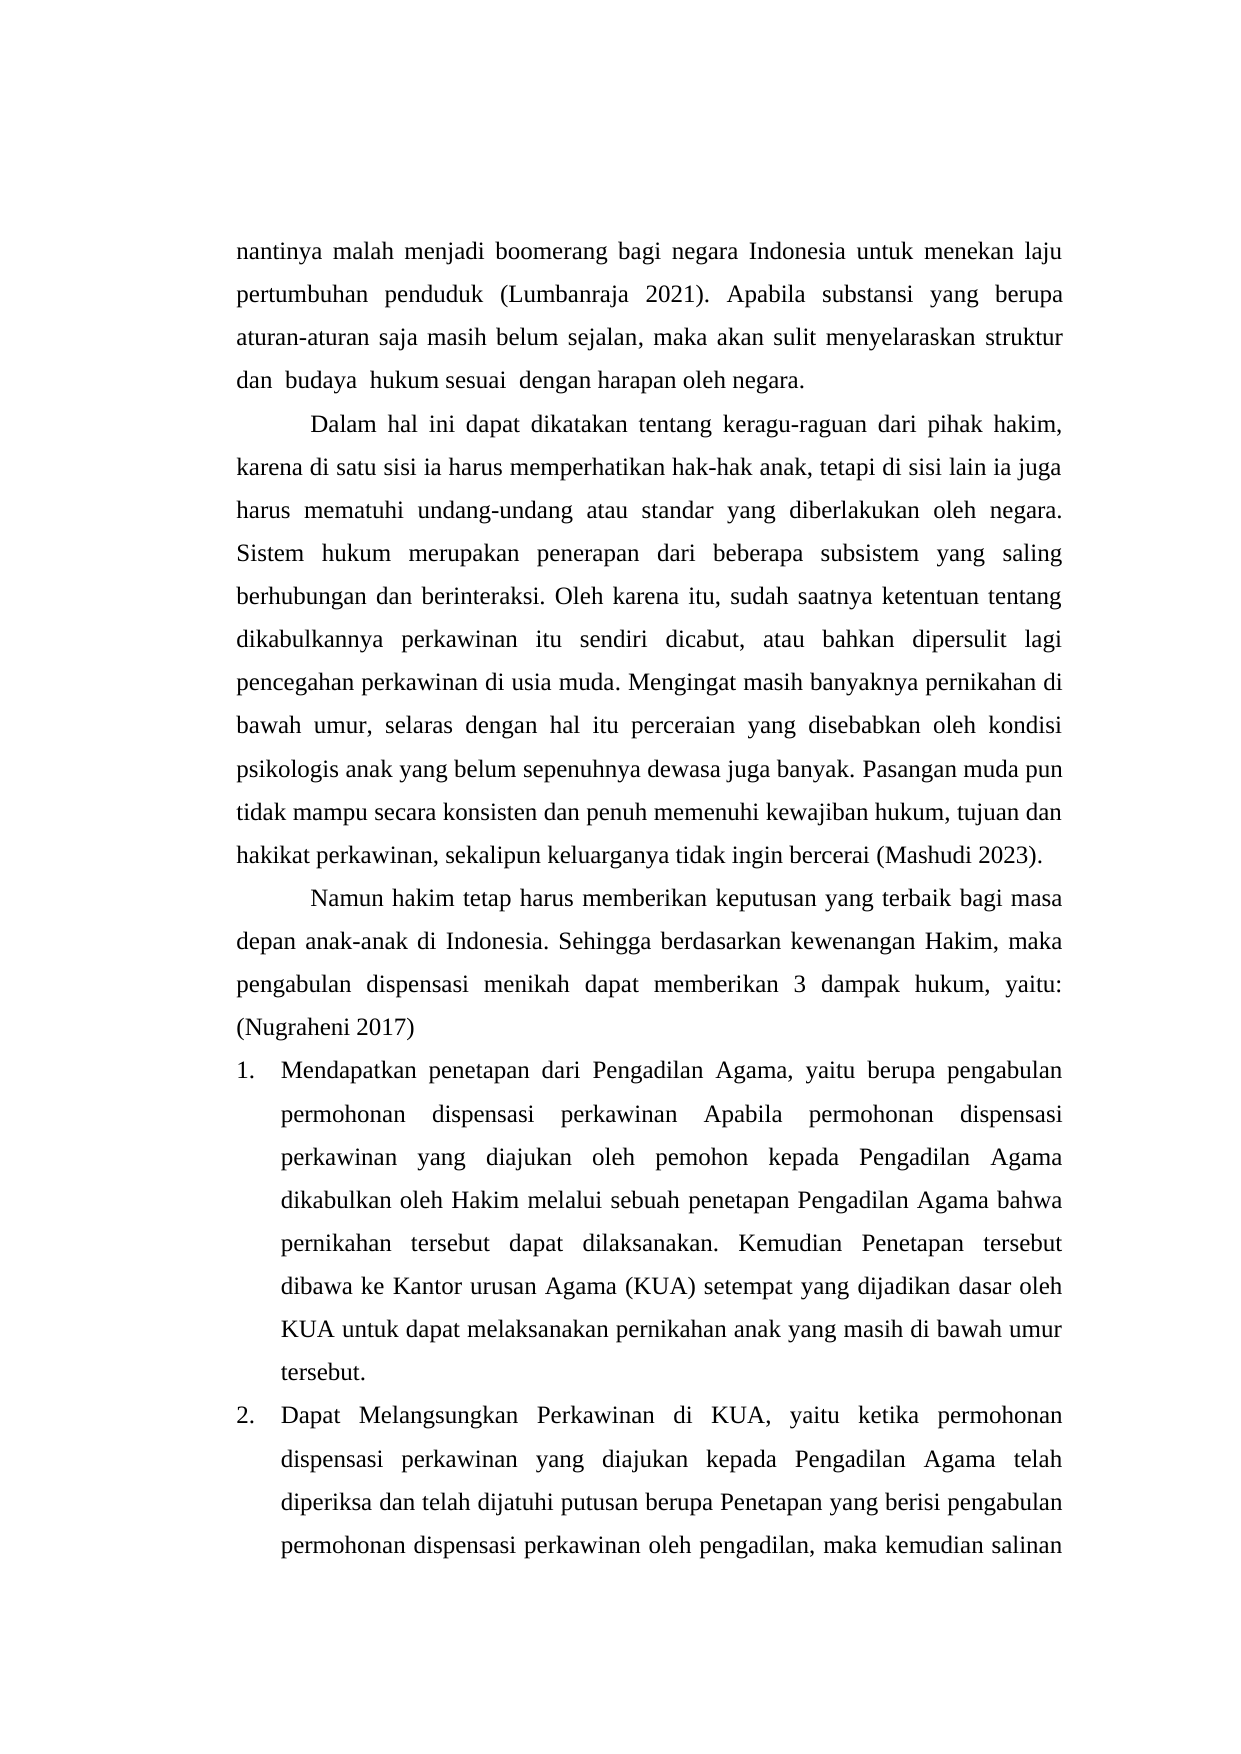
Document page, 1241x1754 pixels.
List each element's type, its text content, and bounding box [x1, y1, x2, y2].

list Mendapatkan penetapan dari Pengadilan Agama, yaitu berupa pengabulan permohonan dispensasi perkawinan Apabila permohonan dispensasi perkawinan yang diajukan oleh pemohon kepada Pengadilan Agama dikabulkan oleh Hakim melalui sebuah penetapan Pengadilan Agama bahwa pernikahan tersebut dapat dilaksanakan. Kemudian Penetapan tersebut dibawa ke Kantor urusan Agama (KUA) setempat yang dijadikan dasar oleh KUA untuk dapat melaksanakan pernikahan anak yang masih di bawah umur tersebut. [236, 1056, 1063, 1386]
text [236, 236, 1063, 394]
text Dalam hal ini dapat dikatakan tentang keragu-raguan dari pihak hakim, karena di satu sisi ia harus memperhatikan hak-hak anak, tetapi di sisi lain ia juga harus mematuhi undang-undang atau standar yang diberlakukan oleh negara. Sistem hukum merupakan penerapan dari beberapa subsistem yang saling berhubungan dan berinteraksi. Oleh karena itu, sudah saatnya ketentuan tentang dikabulkannya perkawinan itu sendiri dicabut, atau bahkan dipersulit lagi pencegahan perkawinan di usia muda. Mengingat masih banyaknya pernikahan di bawah umur, selaras dengan hal itu perceraian yang disebabkan oleh kondisi psikologis anak yang belum sepenuhnya dewasa juga banyak. Pasangan muda pun tidak mampu secara konsisten dan penuh memenuhi kewajiban hukum, tujuan dan hakikat perkawinan, sekalipun keluarganya tidak ingin bercerai (Mashudi 2023). [236, 409, 1063, 869]
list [236, 1401, 1063, 1559]
text Namun hakim tetap harus memberikan keputusan yang terbaik bagi masa depan anak-anak di Indonesia. Sehingga berdasarkan kewenangan Hakim, maka pengabulan dispensasi menikah dapat memberikan 3 dampak hukum, yaitu:(Nugraheni 2017) [236, 883, 1063, 1041]
